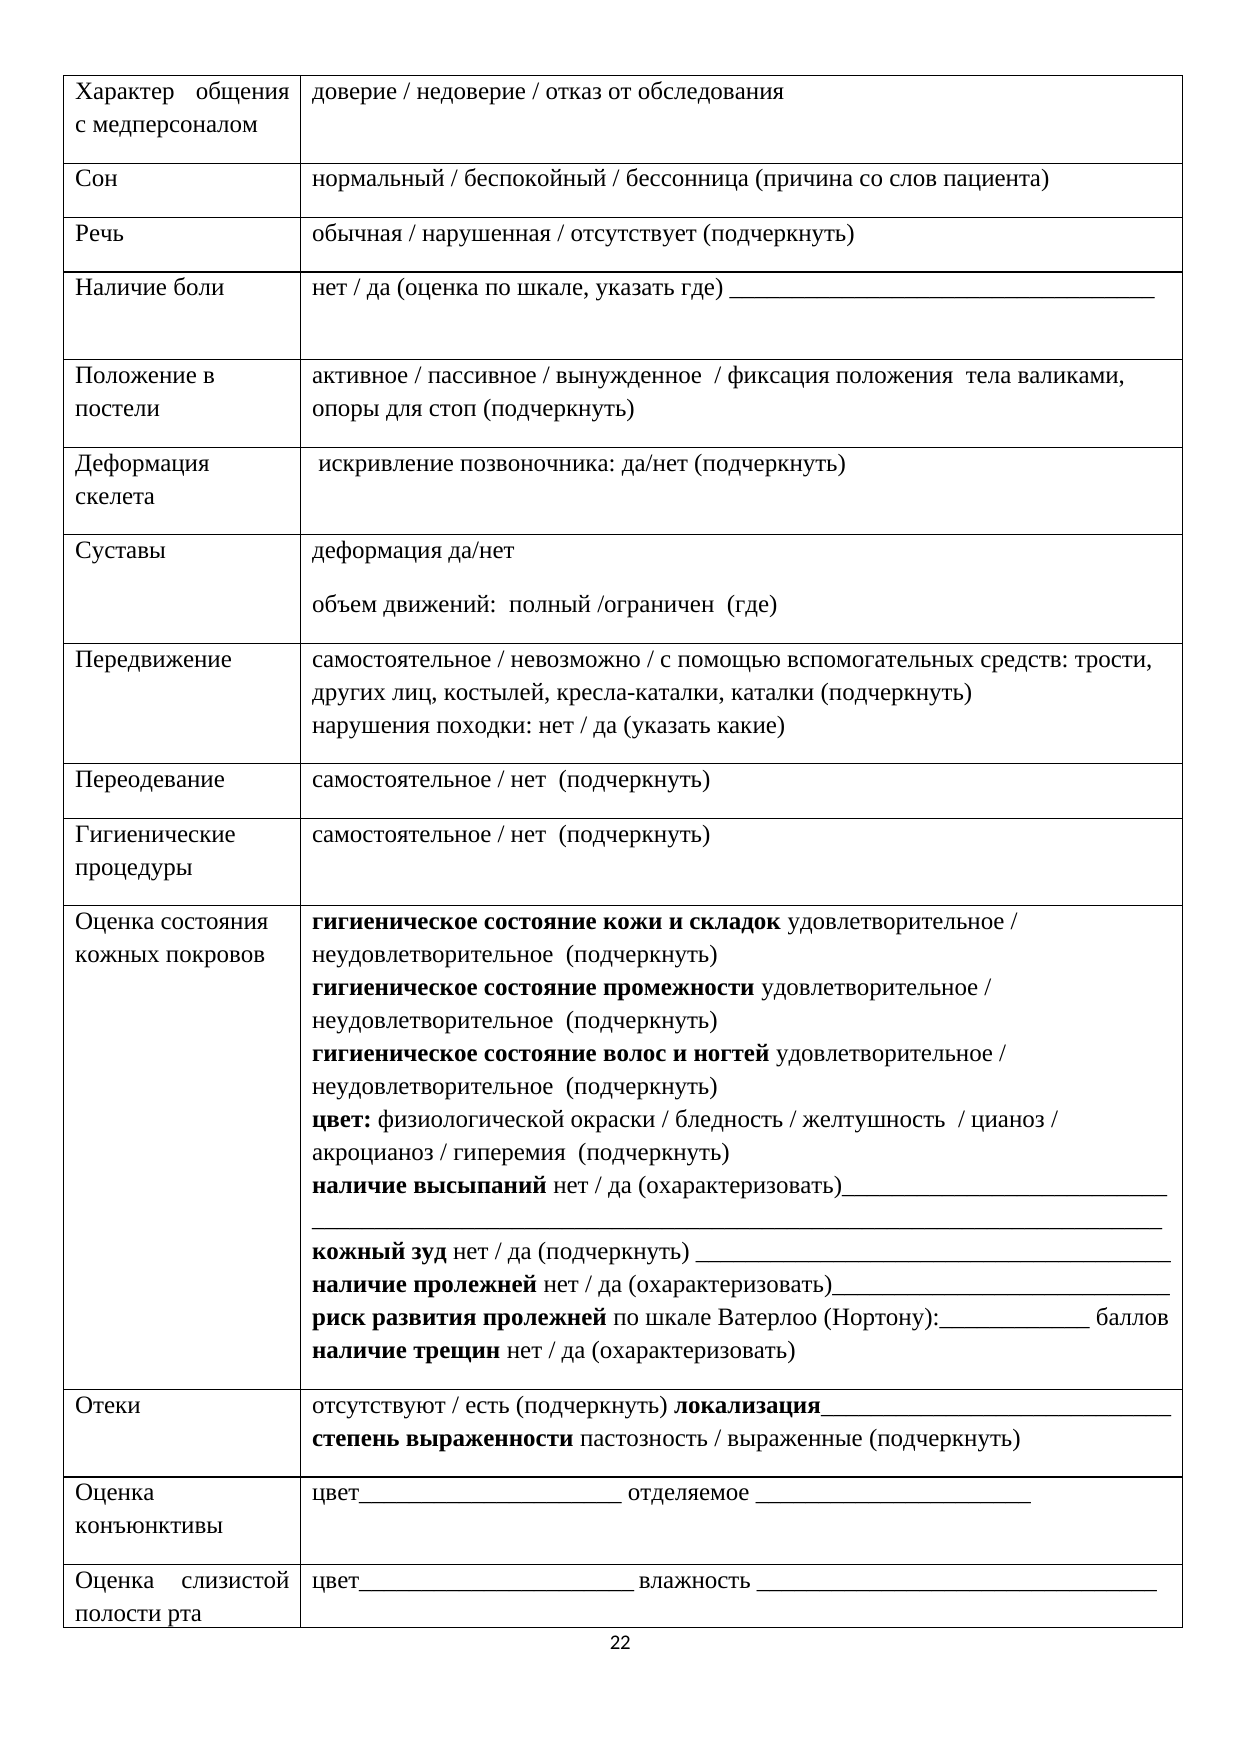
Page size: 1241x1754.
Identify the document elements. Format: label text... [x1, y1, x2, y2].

table_cell цвет_____________________ отделяемое ______________________ [301, 1478, 1182, 1564]
table_cell доверие / недоверие / отказ от обследования [301, 76, 1182, 162]
table_cell обычная / нарушенная / отсутствует (подчеркнуть) [301, 218, 1182, 271]
table_cell гигиеническое состояние кожи и складок удовлетворительное / неудовлетворительное (подчеркнуть) гигиеническое состояние промежности удовлетворительное / неудовлетворительное (подчеркнуть) гигиеническое состояние волос и ногтей удовлетворительное / неудовлетворительное (подчеркнуть) цвет: физиологической окраски / бледность / желтушность / цианоз / акроцианоз / гиперемия (подчеркнуть) наличие высыпаний нет / да (охарактеризовать)__________________________ ____________________________________________________________________ кожный зуд нет / да (подчеркнуть) ______________________________________ наличие пролежней нет / да (охарактеризовать)___________________________ риск развития пролежней по шкале Ватерлоо (Нортону):____________ баллов наличие трещин нет / да (охарактеризовать) [301, 906, 1182, 1389]
table_cell Гигиенические процедуры [64, 819, 300, 905]
table_cell отсутствуют / есть (подчеркнуть) локализация____________________________ степень выраженности пастозность / выраженные (подчеркнуть) [301, 1390, 1182, 1476]
table_cell Суставы [64, 535, 300, 643]
table_cell Переодевание [64, 764, 300, 818]
table_cell активное / пассивное / вынужденное / фиксация положения тела валиками, опоры для стоп (подчеркнуть) [301, 360, 1182, 447]
table_cell Оценка состояния кожных покровов [64, 906, 300, 1389]
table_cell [301, 1565, 1182, 1627]
table_cell Сон [64, 164, 300, 217]
table_cell Положение в постели [64, 360, 300, 447]
table_cell нет / да (оценка по шкале, указать где) __________________________________ [301, 273, 1182, 359]
table_cell Характер общения с медперсоналом [64, 76, 300, 162]
table_cell самостоятельное / невозможно / с помощью вспомогательных средств: трости, других лиц, костылей, кресла-каталки, каталки (подчеркнуть) нарушения походки: нет / да (указать какие) [301, 644, 1182, 763]
table_cell искривление позвоночника: да/нет (подчеркнуть) [301, 448, 1182, 534]
table_cell Оценка конъюнктивы [64, 1478, 300, 1564]
table_cell Наличие боли [64, 273, 300, 359]
table_cell нормальный / беспокойный / бессонница (причина со слов пациента) [301, 164, 1182, 217]
table_cell Речь [64, 218, 300, 271]
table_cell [64, 1565, 300, 1627]
table_cell деформация да/нет объем движений: полный /ограничен (где) [301, 535, 1182, 643]
table_cell Отеки [64, 1390, 300, 1476]
table_cell Деформация скелета [64, 448, 300, 534]
table_cell самостоятельное / нет (подчеркнуть) [301, 819, 1182, 905]
table_cell Передвижение [64, 644, 300, 763]
table_cell самостоятельное / нет (подчеркнуть) [301, 764, 1182, 818]
